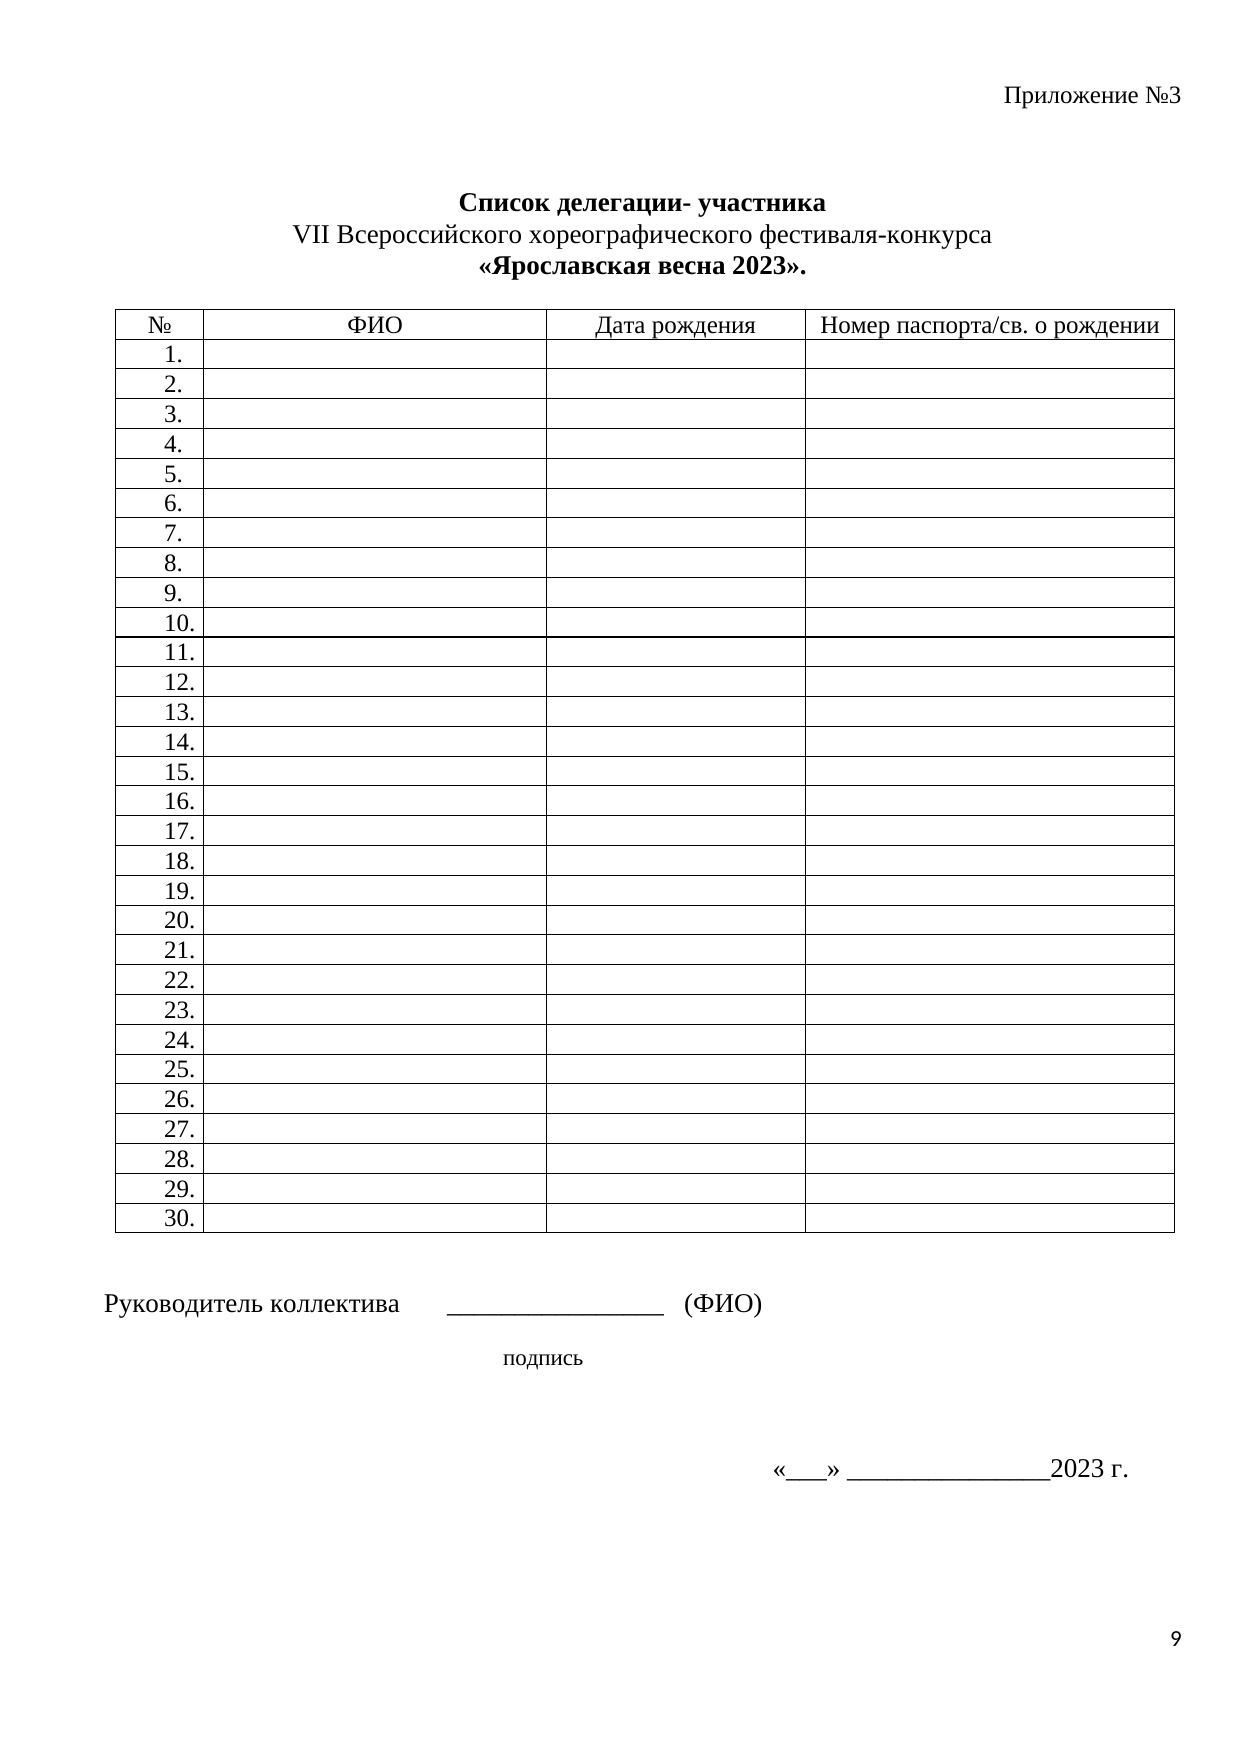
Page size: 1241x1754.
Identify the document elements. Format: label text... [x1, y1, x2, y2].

table_cell [204, 489, 546, 517]
table_cell [204, 548, 546, 577]
table_cell [806, 1055, 1174, 1083]
table_cell [806, 667, 1174, 696]
table_cell [806, 816, 1174, 845]
table_cell [116, 638, 203, 666]
table_cell [116, 816, 203, 845]
table_cell [204, 697, 546, 726]
table_cell [204, 1084, 546, 1113]
table_cell [116, 1174, 203, 1202]
table_cell [547, 1204, 805, 1232]
table_cell [116, 340, 203, 368]
table_cell [204, 757, 546, 785]
table_cell [806, 1204, 1174, 1232]
table_cell [116, 667, 203, 696]
table_cell [547, 459, 805, 487]
table_cell [116, 786, 203, 815]
table_cell [116, 489, 203, 517]
table_cell [806, 935, 1174, 964]
table_cell [806, 459, 1174, 487]
table_cell [204, 1114, 546, 1143]
table_cell [547, 846, 805, 875]
table_cell [547, 697, 805, 726]
table_cell [806, 995, 1174, 1024]
text Руководитель коллектива ________________ (ФИО) [103, 1287, 1181, 1318]
table_cell [204, 667, 546, 696]
table_cell [204, 935, 546, 964]
table_cell [547, 369, 805, 398]
table_cell [204, 369, 546, 398]
table_cell [806, 548, 1174, 577]
table_cell [547, 340, 805, 368]
table_cell [547, 638, 805, 666]
table_cell [806, 876, 1174, 904]
table_cell [116, 578, 203, 607]
table_cell [806, 965, 1174, 994]
table_cell [116, 906, 203, 934]
table_cell [547, 876, 805, 904]
table_cell [204, 518, 546, 547]
table_cell [806, 846, 1174, 875]
table_cell [806, 369, 1174, 398]
table_cell [547, 548, 805, 577]
table_cell [116, 1204, 203, 1232]
table_cell [204, 965, 546, 994]
table_cell [204, 1144, 546, 1173]
table_cell [204, 429, 546, 458]
table_cell [116, 548, 203, 577]
table_cell [547, 995, 805, 1024]
table_cell [116, 1025, 203, 1053]
text Список делегации- участника [103, 187, 1181, 218]
table_cell [116, 1055, 203, 1083]
table_header Номер паспорта/св. о рождении [806, 310, 1174, 338]
table_cell [116, 429, 203, 458]
table_cell [204, 1055, 546, 1083]
table_cell [116, 965, 203, 994]
table_cell [547, 399, 805, 428]
table_cell [116, 1144, 203, 1173]
table_cell [547, 727, 805, 756]
table_cell [806, 578, 1174, 607]
table_cell [547, 786, 805, 815]
table_cell [116, 459, 203, 487]
table_cell [547, 906, 805, 934]
table_cell [547, 578, 805, 607]
table_cell [547, 965, 805, 994]
text подпись [103, 1344, 1181, 1370]
table_cell [806, 638, 1174, 666]
table_cell [547, 667, 805, 696]
table_cell [806, 429, 1174, 458]
table_cell [116, 1084, 203, 1113]
table_cell [806, 608, 1174, 636]
table_cell [116, 876, 203, 904]
table_cell [204, 846, 546, 875]
table_cell [204, 727, 546, 756]
table_cell [116, 935, 203, 964]
table_cell [204, 578, 546, 607]
table_cell [116, 757, 203, 785]
table_cell [204, 816, 546, 845]
table_cell [806, 1084, 1174, 1113]
table_cell [204, 876, 546, 904]
table_cell [806, 489, 1174, 517]
table_cell [116, 995, 203, 1024]
table_cell [547, 816, 805, 845]
table_cell [547, 518, 805, 547]
table_cell [547, 1084, 805, 1113]
table_cell [116, 727, 203, 756]
table_cell [116, 697, 203, 726]
table_cell [204, 459, 546, 487]
table_cell [547, 757, 805, 785]
table_cell [204, 608, 546, 636]
table_cell [806, 518, 1174, 547]
table_cell [547, 1114, 805, 1143]
table_cell [547, 429, 805, 458]
table_cell [116, 518, 203, 547]
table_cell [116, 399, 203, 428]
table_cell [116, 369, 203, 398]
table_cell [806, 340, 1174, 368]
table_cell [547, 1025, 805, 1053]
table_cell [806, 1025, 1174, 1053]
table_header ФИО [204, 310, 546, 338]
table_cell [547, 1174, 805, 1202]
table_cell [204, 1204, 546, 1232]
table_cell [806, 1114, 1174, 1143]
table_header № [116, 310, 203, 338]
table_cell [806, 1144, 1174, 1173]
table_cell [806, 399, 1174, 428]
table_cell [204, 906, 546, 934]
table_cell [806, 1174, 1174, 1202]
table_cell [547, 1144, 805, 1173]
table_cell [204, 638, 546, 666]
text «___» _______________2023 г. [103, 1452, 1181, 1483]
table_cell [806, 727, 1174, 756]
table_cell [806, 757, 1174, 785]
table_cell [204, 995, 546, 1024]
table_cell [204, 1025, 546, 1053]
table_cell [204, 786, 546, 815]
table_cell [547, 935, 805, 964]
table_cell [547, 608, 805, 636]
table_cell [204, 340, 546, 368]
table_header Дата рождения [547, 310, 805, 338]
table_cell [806, 906, 1174, 934]
table_cell [204, 1174, 546, 1202]
table_cell [116, 1114, 203, 1143]
table_cell [204, 399, 546, 428]
text «Ярославская весна 2023». [103, 249, 1181, 280]
text Приложение №3 [103, 80, 1181, 108]
text VII Всероссийского хореографического фестиваля-конкурса [103, 218, 1181, 249]
table_cell [806, 786, 1174, 815]
table_cell [547, 489, 805, 517]
table_cell [547, 1055, 805, 1083]
table_cell [116, 846, 203, 875]
table_cell [116, 608, 203, 636]
table_cell [806, 697, 1174, 726]
